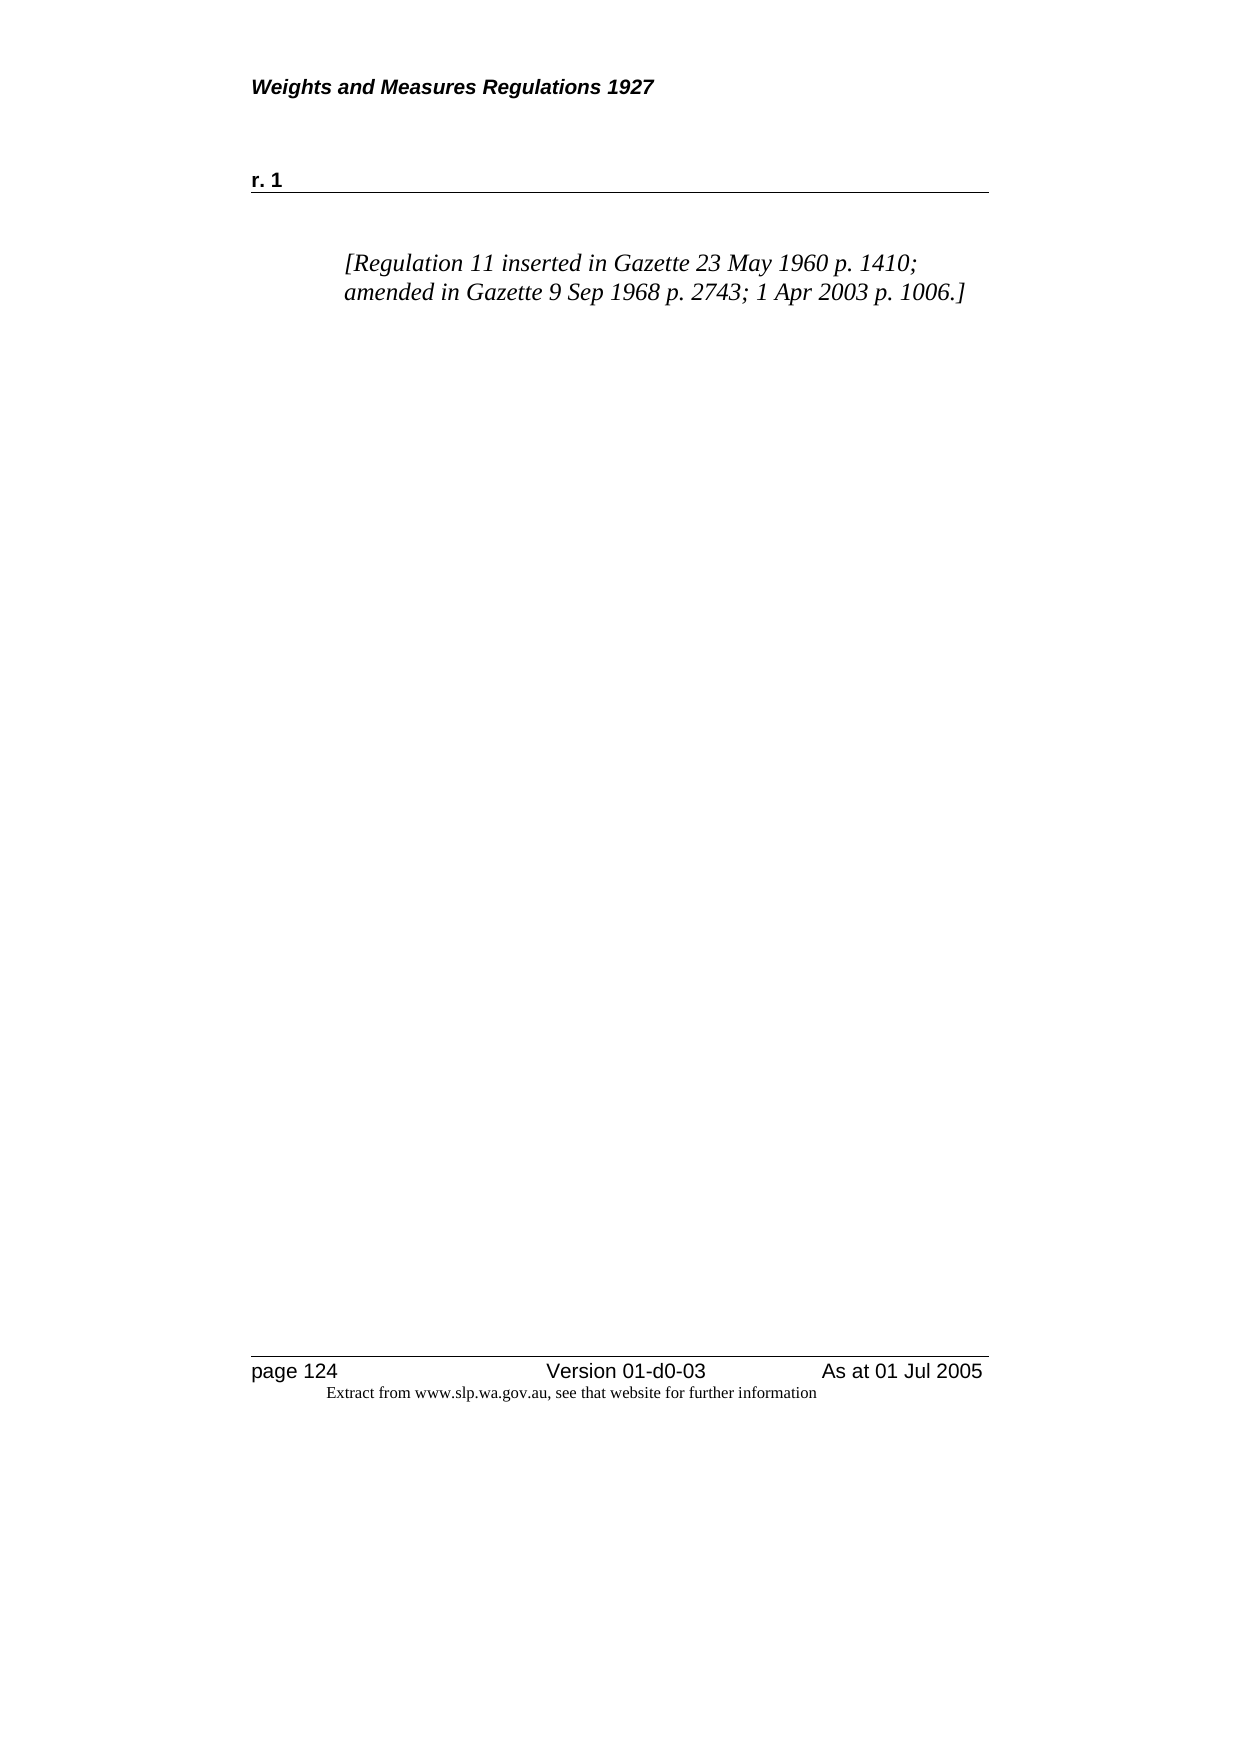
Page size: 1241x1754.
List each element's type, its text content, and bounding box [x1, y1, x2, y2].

text [Regulation 11 inserted in Gazette 23 May 1960 p. 1410; amended in Gazette 9 Sep 1968 p. 2743; 1 Apr 2003 p. 1006.] [251, 248, 989, 306]
